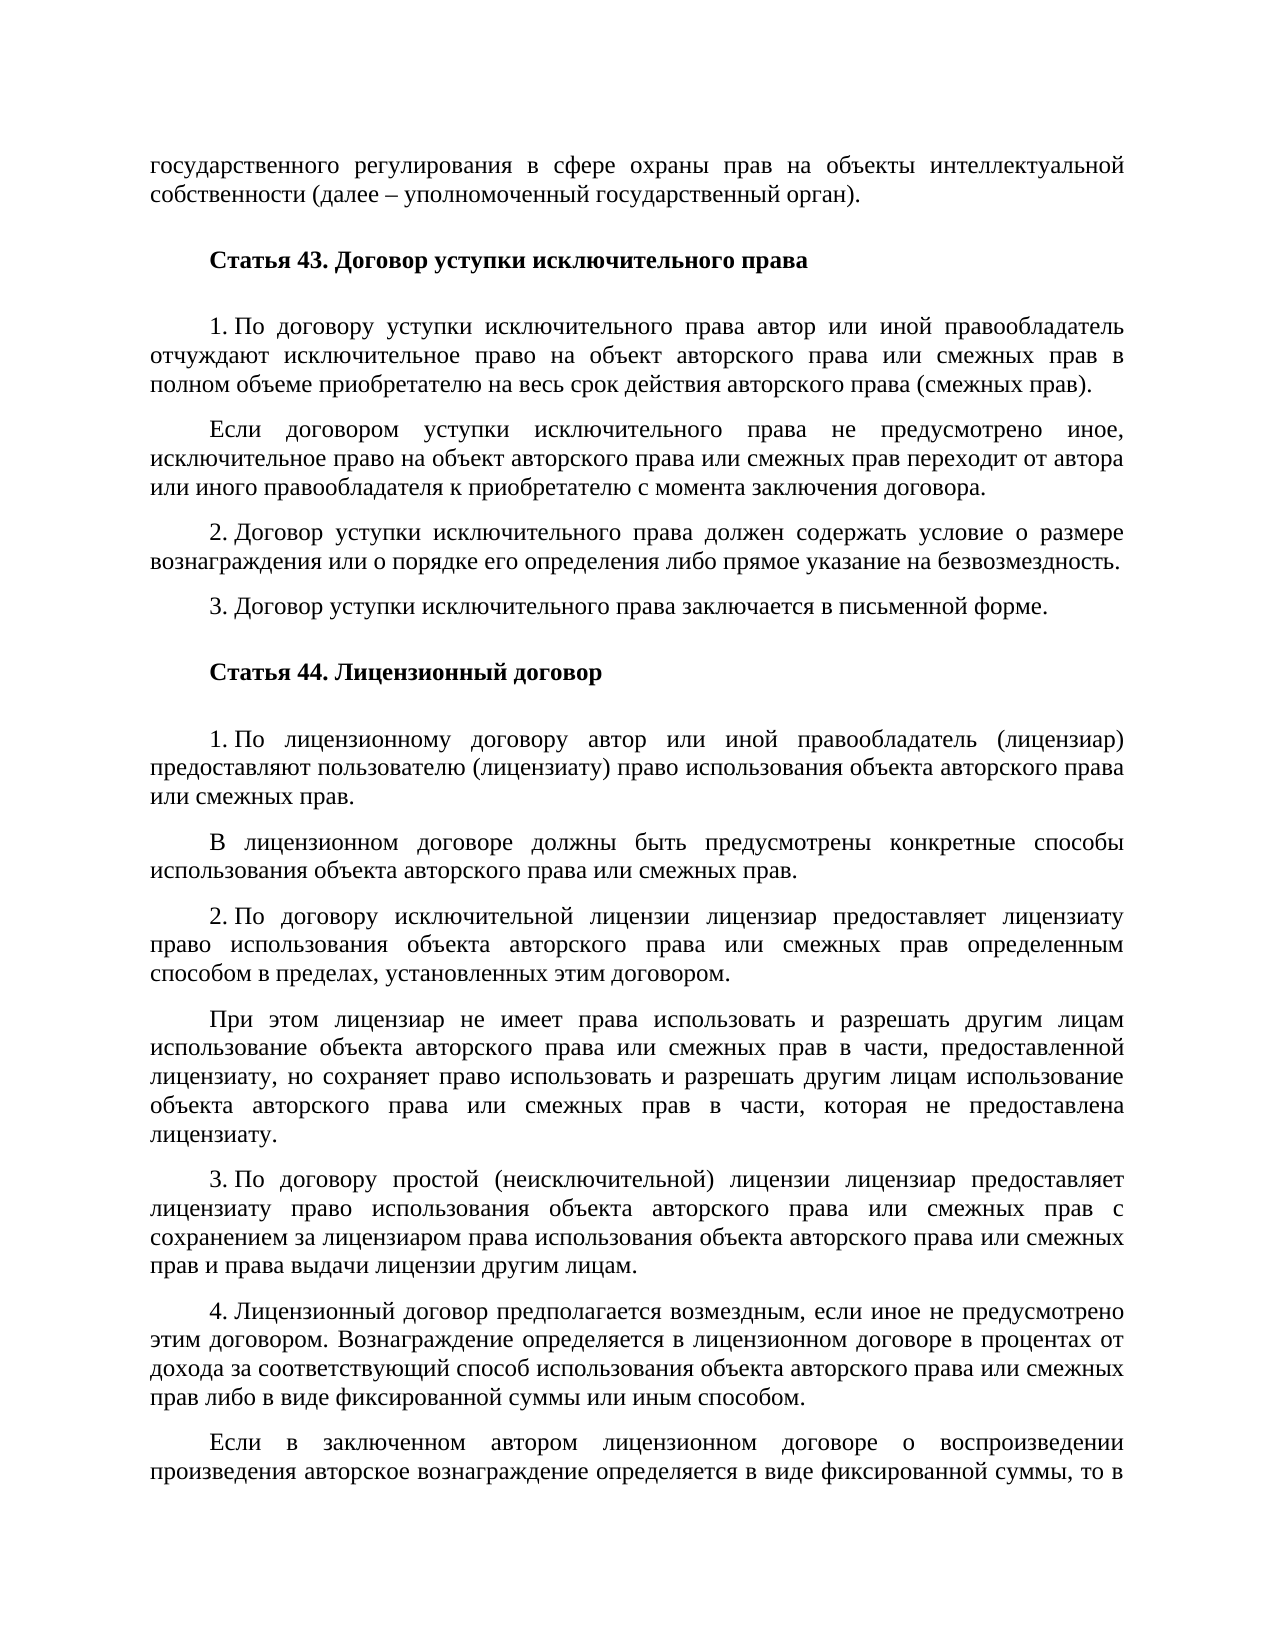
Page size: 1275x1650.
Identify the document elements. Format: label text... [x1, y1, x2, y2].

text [150, 150, 1125, 207]
text 1. По лицензионному договору автор или иной правообладатель (лицензиар) предоставляют пользователю (лицензиату) право использования объекта авторского права или смежных прав. [150, 724, 1125, 810]
text В лицензионном договоре должны быть предусмотрены конкретные способы использования объекта авторского права или смежных прав. [150, 827, 1125, 884]
text Статья 44. Лицензионный договор [209, 657, 1125, 686]
text 3. Договор уступки исключительного права заключается в письменной форме. [150, 591, 1125, 620]
text 3. По договору простой (неисключительной) лицензии лицензиар предоставляет лицензиату право использования объекта авторского права или смежных прав с сохранением за лицензиаром права использования объекта авторского права или смежных прав и права выдачи лицензии другим лицам. [150, 1164, 1125, 1279]
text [150, 1427, 1125, 1485]
text 4. Лицензионный договор предполагается возмездным, если иное не предусмотрено этим договором. Вознаграждение определяется в лицензионном договоре в процентах от дохода за соответствующий способ использования объекта авторского права или смежных прав либо в виде фиксированной суммы или иным способом. [150, 1296, 1125, 1411]
text При этом лицензиар не имеет права использовать и разрешать другим лицам использование объекта авторского права или смежных прав в части, предоставленной лицензиату, но сохраняет право использовать и разрешать другим лицам использование объекта авторского права или смежных прав в части, которая не предоставлена лицензиату. [150, 1004, 1125, 1147]
text Если договором уступки исключительного права не предусмотрено иное, исключительное право на объект авторского права или смежных прав переходит от автора или иного правообладателя к приобретателю с момента заключения договора. [150, 414, 1125, 500]
text 2. По договору исключительной лицензии лицензиар предоставляет лицензиату право использования объекта авторского права или смежных прав определенным способом в пределах, установленных этим договором. [150, 901, 1125, 987]
text 1. По договору уступки исключительного права автор или иной правообладатель отчуждают исключительное право на объект авторского права или смежных прав в полном объеме приобретателю на весь срок действия авторского права (смежных прав). [150, 311, 1125, 397]
text 2. Договор уступки исключительного права должен содержать условие о размере вознаграждения или о порядке его определения либо прямое указание на безвозмездность. [150, 517, 1125, 574]
text Статья 43. Договор уступки исключительного права [209, 245, 1125, 274]
